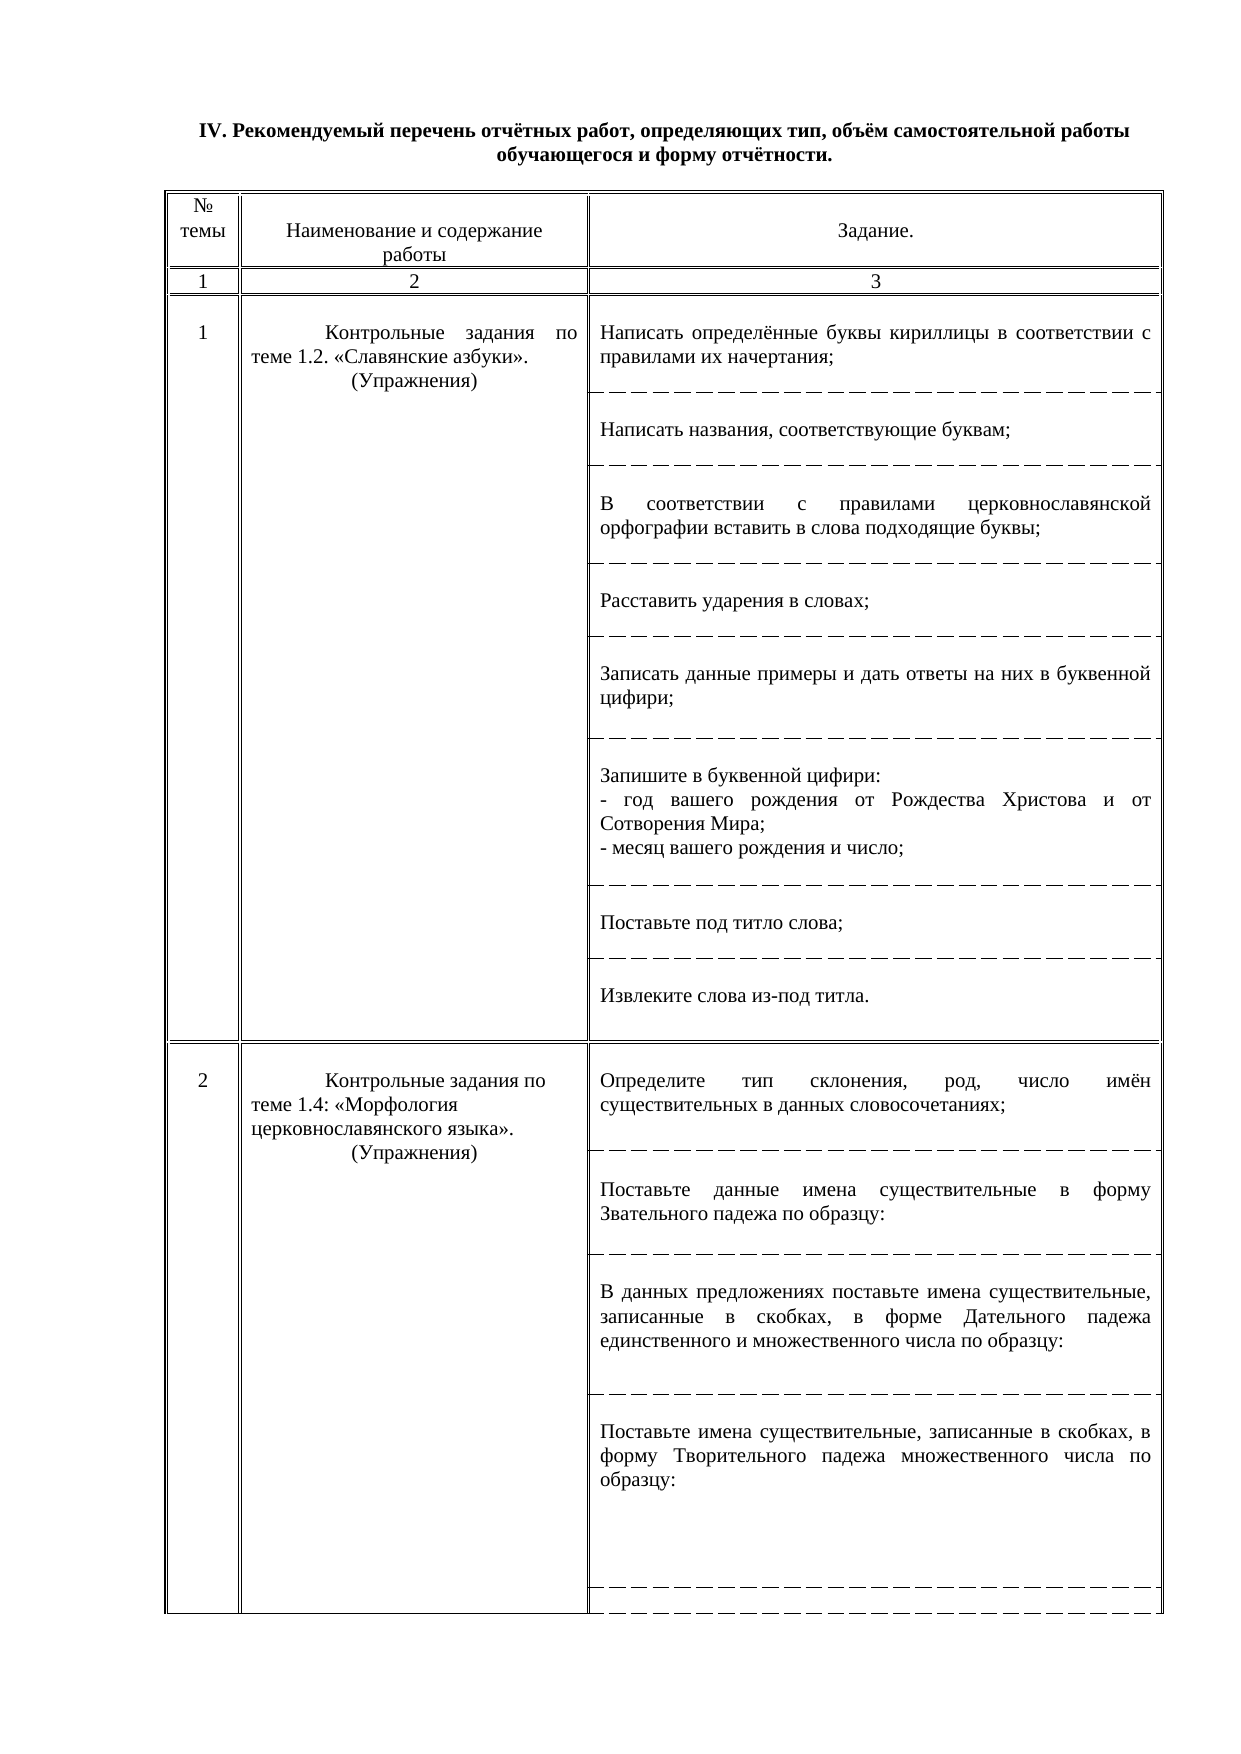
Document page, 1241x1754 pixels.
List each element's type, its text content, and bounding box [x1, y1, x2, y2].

table_cell Написать определённые буквы кириллицы в соответствии с правилами их начертания; [589, 293, 1163, 392]
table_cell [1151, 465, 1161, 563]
table_cell 2 2 [166, 1040, 240, 1612]
table_cell Извлеките слова из-под титла. [590, 958, 1161, 1040]
table_cell 3 [590, 266, 1161, 293]
table_cell В данных предложениях поставьте имена существительные, записанные в скобках, в форме Дательного падежа единственного и множественного числа по образцу: [590, 1254, 1161, 1394]
table_cell Записать данные примеры и дать ответы на них в буквенной цифири; [590, 636, 1161, 737]
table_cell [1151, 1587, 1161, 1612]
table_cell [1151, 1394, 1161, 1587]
table_cell Поставьте данные имена существительные в форму Звательного падежа по образцу: [590, 1150, 1161, 1254]
table_cell Определите тип склонения, род, число имён существительных в данных словосочетаниях; [589, 1040, 1163, 1150]
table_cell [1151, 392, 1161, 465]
text IV. Рекомендуемый перечень отчётных работ, определяющих тип, объём самостоятельной работы обучающегося и форму отчётности. [177, 118, 1152, 166]
table_cell Контрольные задания по теме 1.2. «Славянские азбуки». (Упражнения) [242, 296, 587, 1040]
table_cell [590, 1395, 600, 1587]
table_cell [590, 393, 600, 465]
table_cell 1 [166, 293, 240, 1040]
table_cell 1 [168, 266, 238, 293]
table_cell Запишите в буквенной цифири: - год вашего рождения от Рождества Христова и от Сотворения Мира; - месяц вашего рождения и число; [590, 738, 1161, 885]
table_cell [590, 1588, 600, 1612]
table_header № темы [166, 191, 240, 266]
table_header Задание. [589, 194, 1161, 266]
table_cell Контрольные задания по теме 1.4: «Морфология церковнославянского языка». (Упражнения) Контрольные задания по теме 1.4. «Морфология церковнославянского языка» (Упражнения) [242, 1044, 587, 1612]
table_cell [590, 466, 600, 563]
